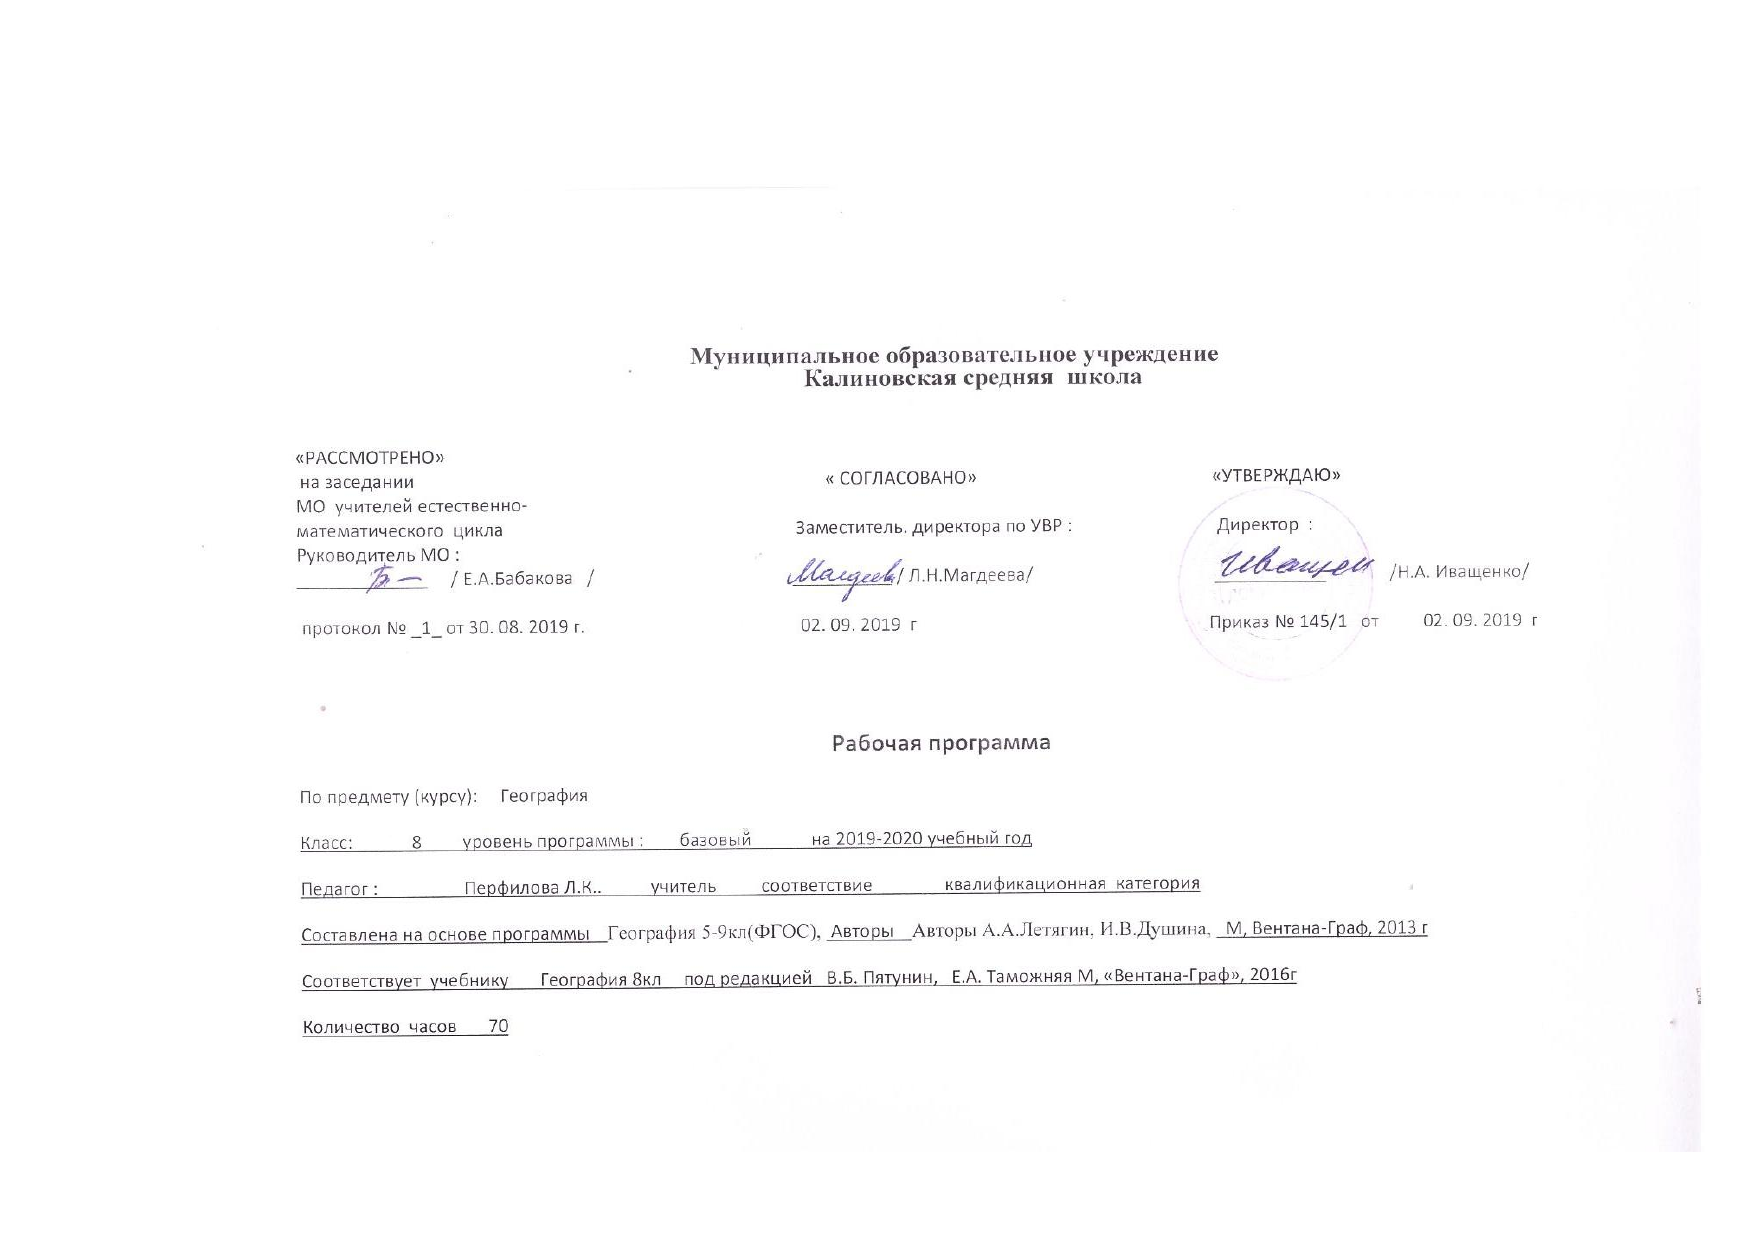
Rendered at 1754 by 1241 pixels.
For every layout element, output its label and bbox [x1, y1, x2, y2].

picture [191, 177, 1710, 1152]
